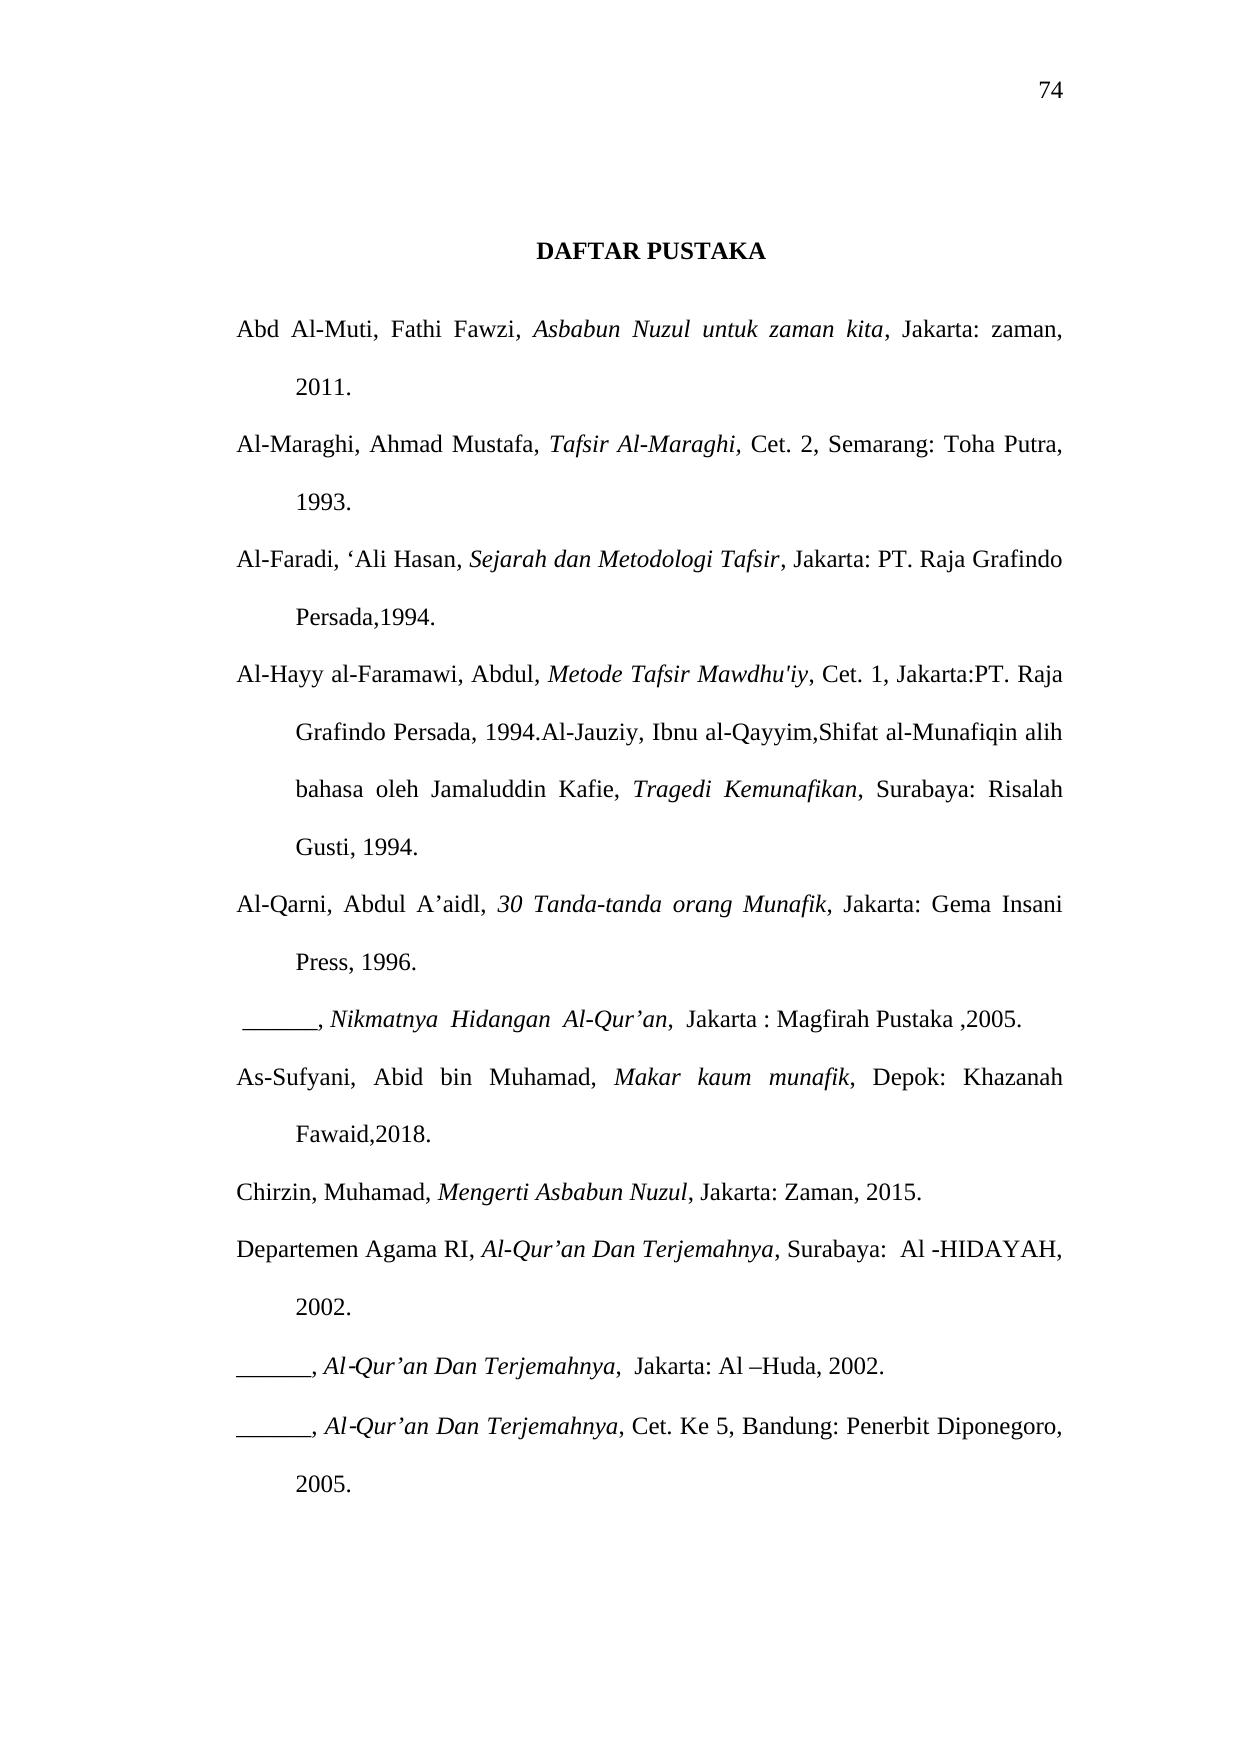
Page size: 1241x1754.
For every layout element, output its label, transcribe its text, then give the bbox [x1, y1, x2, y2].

text Departemen Agama RI, Al-Qur’an Dan Terjemahnya, Surabaya: Al -HIDAYAH, 2002. [236, 1234, 1063, 1321]
text Al-Hayy al-Faramawi, Abdul, Metode Tafsir Mawdhu'iy, Cet. 1, Jakarta:PT. Raja Grafindo Persada, 1994.Al-Jauziy, Ibnu al-Qayyim,Shifat al-Munafiqin alih bahasa oleh Jamaluddin Kafie, Tragedi Kemunafikan, Surabaya: Risalah Gusti, 1994. [236, 659, 1063, 861]
text Al-Maraghi, Ahmad Mustafa, Tafsir Al-Maraghi, Cet. 2, Semarang: Toha Putra, 1993. [236, 429, 1063, 516]
text Al-Qarni, Abdul A’aidl, 30 Tanda-tanda orang Munafik, Jakarta: Gema Insani Press, 1996. [236, 889, 1063, 976]
text Al-Faradi, ‘Ali Hasan, Sejarah dan Metodologi Tafsir, Jakarta: PT. Raja Grafindo Persada,1994. [236, 544, 1063, 631]
text ______, Nikmatnya Hidangan Al-Qur’an, Jakarta : Magfirah Pustaka ,2005. [236, 1004, 1063, 1033]
text As-Sufyani, Abid bin Muhamad, Makar kaum munafik, Depok: Khazanah Fawaid,2018. [236, 1062, 1063, 1148]
text ______, Al‐Qur’an Dan Terjemahnya, Jakarta: Al –Huda, 2002. [236, 1349, 1063, 1380]
text DAFTAR PUSTAKA [461, 236, 1063, 265]
text Chirzin, Muhamad, Mengerti Asbabun Nuzul, Jakarta: Zaman, 2015. [236, 1177, 1063, 1206]
text ______, Al‐Qur’an Dan Terjemahnya, Cet. Ke 5, Bandung: Penerbit Diponegoro, 2005. [236, 1410, 1063, 1498]
text Abd Al-Muti, Fathi Fawzi, Asbabun Nuzul untuk zaman kita, Jakarta: zaman, 2011. [236, 314, 1063, 401]
